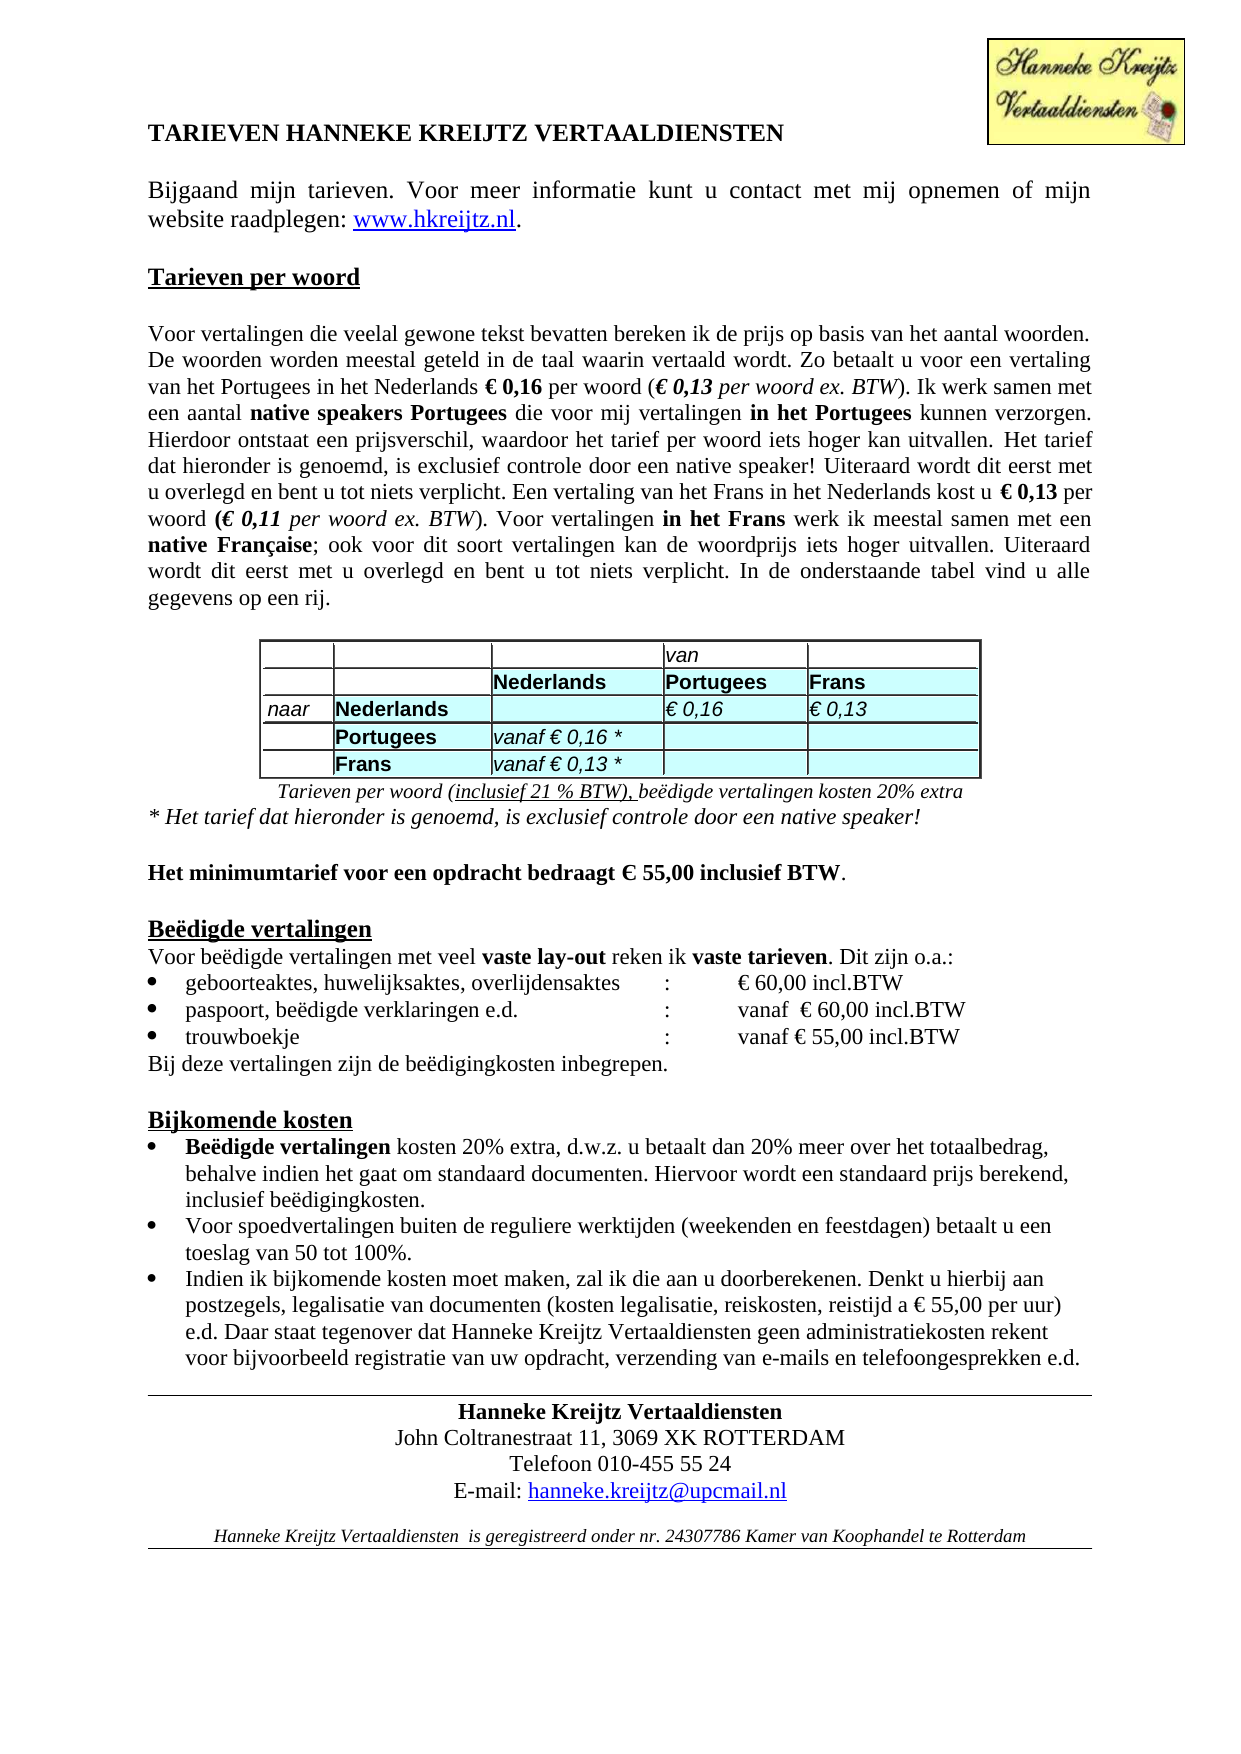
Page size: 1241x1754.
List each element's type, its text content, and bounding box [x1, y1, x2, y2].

table_cell [493, 697, 662, 721]
table_cell [809, 724, 978, 748]
table_header [491, 642, 663, 667]
table_cell vanaf € 0,16 * [493, 725, 662, 748]
list Indien ik bijkomende kosten moet maken, zal ik die aan u doorberekenen. Denkt u hierbij aan postzegels, legalisatie van documenten (kosten legalisatie, reiskosten, reistijd a € 55,00 per uur) e.d. Daar staat tegenover dat Hanneke Kreijtz Vertaaldiensten geen administratiekosten rekent voor bijvoorbeeld registratie van uw opdracht, verzending van e-mails en telefoongesprekken e.d. [148, 1265, 1092, 1371]
text Voor vertalingen die veelal gewone tekst bevatten bereken ik de prijs op basis van het aantal woorden. De woorden worden meestal geteld in de taal waarin vertaald wordt. Zo betaalt u voor een vertaling van het Portugees in het Nederlands € 0,16 per woord (€ 0,13 per woord ex. BTW). Ik werk samen met een aantal native speakers Portugees die voor mij vertalingen in het Portugees kunnen verzorgen. Hierdoor ontstaat een prijsverschil, waardoor het tarief per woord iets hoger kan uitvallen. Het tarief dat hieronder is genoemd, is exclusief controle door een native speaker! Uiteraard wordt dit eerst met u overlegd en bent u tot niets verplicht. Een vertaling van het Frans in het Nederlands kost u € 0,13 per woord (€ 0,11 per woord ex. BTW). Voor vertalingen in het Frans werk ik meestal samen met een native Française; ook voor dit soort vertalingen kan de woordprijs iets hoger uitvallen. Uiteraard wordt dit eerst met u overlegd en bent u tot niets verplicht. In de onderstaande tabel vind u alle gegevens op een rij. [148, 320, 1092, 610]
text Tarieven per woord (inclusief 21 % BTW), beëdigde vertalingen kosten 20% extra [148, 779, 1092, 803]
table_cell [261, 667, 332, 694]
list geboorteaktes, huwelijksaktes, overlijdensaktes : € 60,00 incl.BTW [148, 969, 1092, 996]
text E-mail: hanneke.kreijtz@upcmail.nl [148, 1477, 1092, 1503]
table_header [808, 643, 978, 667]
text * Het tarief dat hieronder is genoemd, is exclusief controle door een native speaker! [148, 803, 1092, 829]
text Bij deze vertalingen zijn de beëdigingkosten inbegrepen. [148, 1049, 1092, 1076]
list paspoort, beëdigde verklaringen e.d. : vanaf € 60,00 incl.BTW [148, 996, 1092, 1023]
table_cell Nederlands [493, 670, 662, 694]
list Beëdigde vertalingen kosten 20% extra, d.w.z. u betaalt dan 20% meer over het totaalbedrag, behalve indien het gaat om standaard documenten. Hiervoor wordt een standaard prijs berekend, inclusief beëdigingkosten. [148, 1133, 1092, 1212]
table_cell [261, 749, 333, 776]
text Tarieven per woord [148, 262, 1092, 291]
text John Coltranestraat 11, 3069 XK ROTTERDAM [148, 1424, 1092, 1451]
table_cell [261, 721, 332, 748]
table_cell [808, 751, 978, 776]
table_header [262, 643, 333, 667]
text Bijkomende kosten [148, 1105, 1092, 1133]
table_cell € 0,16 [665, 697, 806, 721]
table_cell [664, 752, 807, 776]
table_cell Portugees [665, 670, 806, 694]
table_cell Portugees [335, 725, 490, 748]
table_cell vanaf € 0,13 * [491, 752, 663, 776]
text Het minimumtarief voor een opdracht bedraagt Є 55,00 inclusief BTW. [148, 859, 1092, 885]
table_header [333, 642, 491, 667]
table_header van [664, 643, 807, 667]
table_cell € 0,13 [809, 694, 979, 721]
picture [989, 40, 1184, 144]
text Hanneke Kreijtz Vertaaldiensten is geregistreerd onder nr. 24307786 Kamer van Koophandel te Rotterdam [148, 1522, 1092, 1548]
table_cell [665, 725, 806, 748]
text Telefoon 010-455 55 24 [148, 1451, 1092, 1477]
text Hanneke Kreijtz Vertaaldiensten [148, 1396, 1092, 1424]
text TARIEVEN HANNEKE KREIJTZ VERTAALDIENSTEN [148, 118, 1092, 147]
table_cell naar [261, 694, 332, 721]
text Beëdigde vertalingen [148, 914, 1092, 943]
table_cell Frans [809, 667, 979, 694]
table_cell Nederlands [335, 697, 490, 721]
table_cell [335, 670, 490, 694]
list trouwboekje : vanaf € 55,00 incl.BTW [148, 1023, 1092, 1049]
text Voor beëdigde vertalingen met veel vaste lay-out reken ik vaste tarieven. Dit zijn o.a.: [148, 943, 1092, 969]
text Bijgaand mijn tarieven. Voor meer informatie kunt u contact met mij opnemen of mijn website raadplegen: www.hkreijtz.nl. [148, 176, 1092, 233]
table_cell Frans [333, 752, 491, 776]
list Voor spoedvertalingen buiten de reguliere werktijden (weekenden en feestdagen) betaalt u een toeslag van 50 tot 100%. [148, 1212, 1092, 1265]
